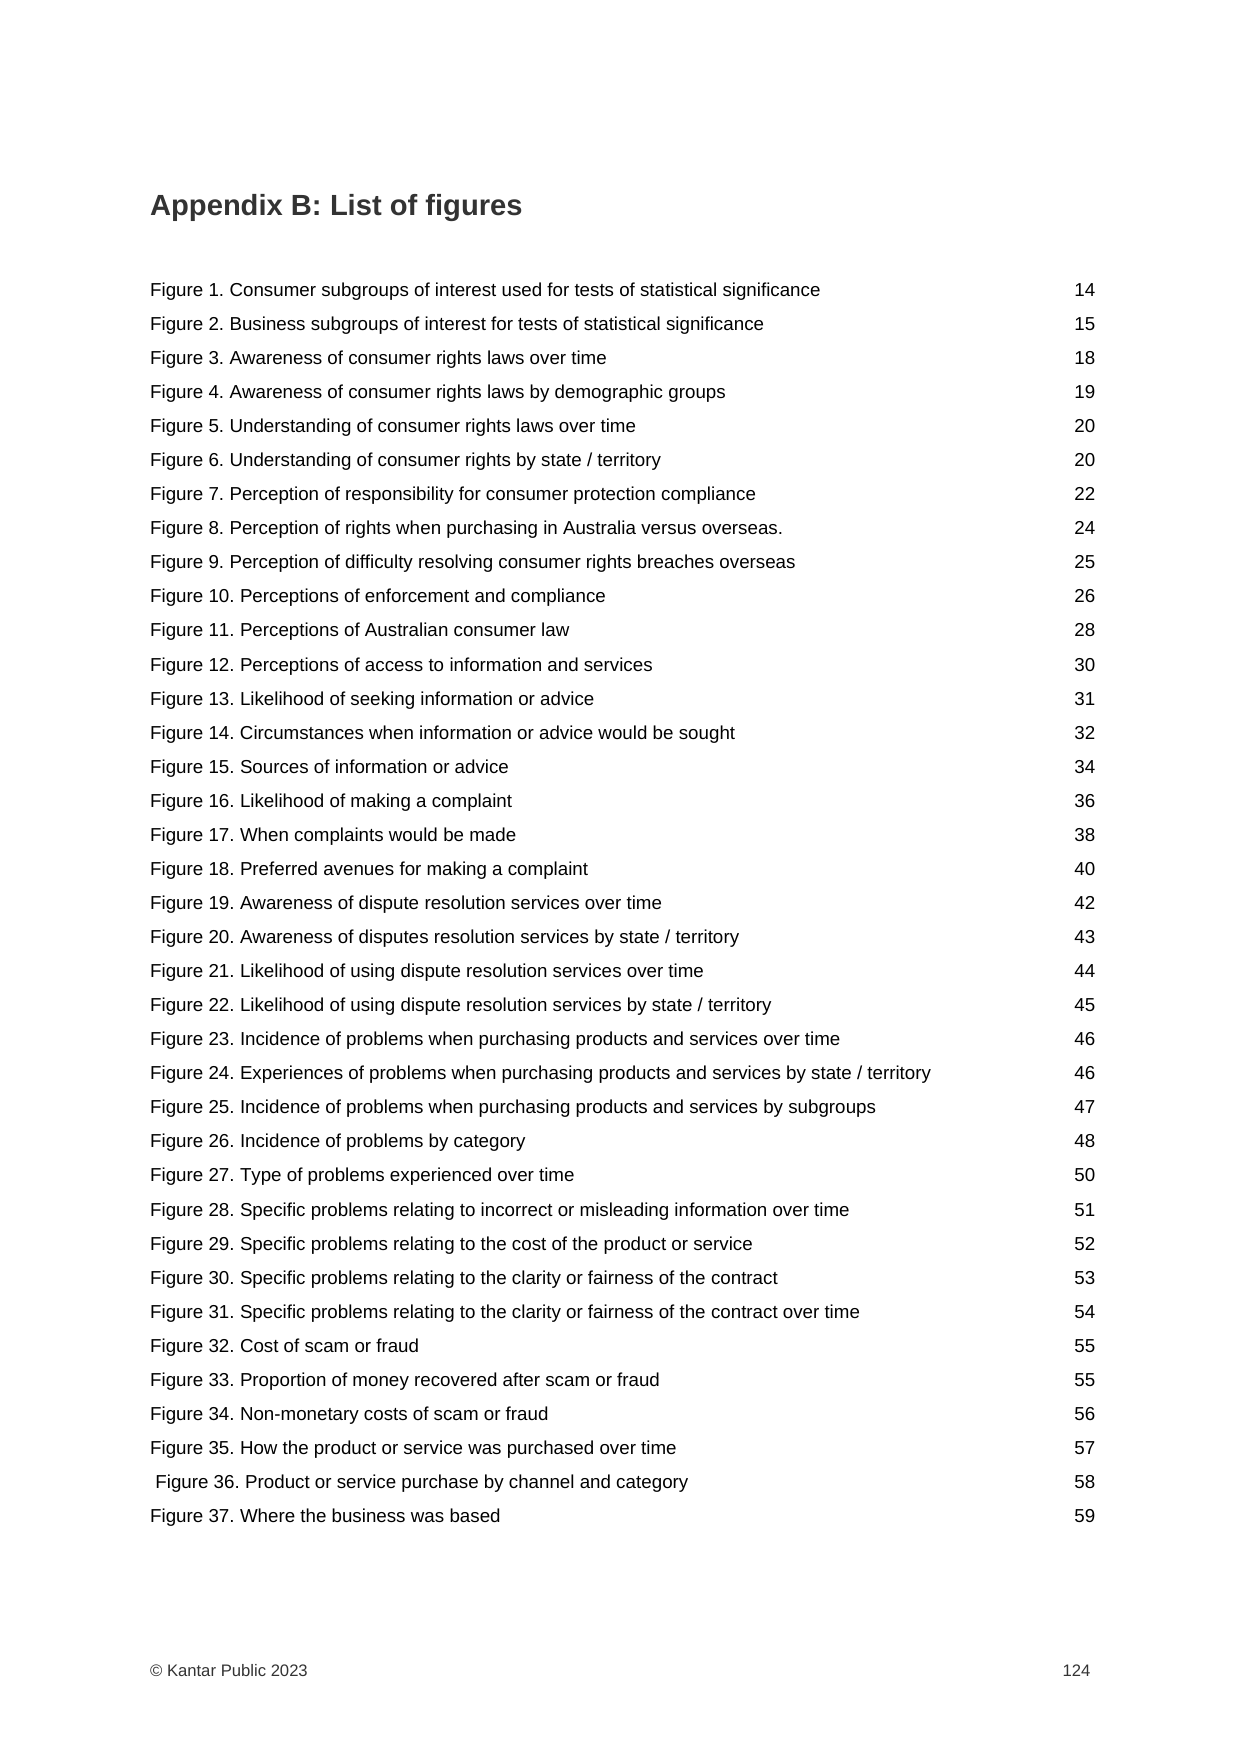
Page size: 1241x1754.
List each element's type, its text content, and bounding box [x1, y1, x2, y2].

text Figure 8. Perception of rights when purchasing in Australia versus overseas. 24 [150, 517, 1080, 539]
text Figure 12. Perceptions of access to information and services 30 [150, 653, 1080, 675]
text Figure 36. Product or service purchase by channel and category 58 [150, 1471, 1080, 1492]
text Figure 22. Likelihood of using dispute resolution services by state / territory 45 [150, 994, 1080, 1016]
text Figure 17. When complaints would be made 38 [150, 824, 1080, 845]
text Figure 23. Incidence of problems when purchasing products and services over time 46 [150, 1028, 1080, 1049]
text Figure 37. Where the business was based 59 [150, 1505, 1080, 1526]
text Figure 31. Specific problems relating to the clarity or fairness of the contract over time 54 [150, 1301, 1080, 1322]
text Figure 14. Circumstances when information or advice would be sought 32 [150, 721, 1080, 743]
text Figure 35. How the product or service was purchased over time 57 [150, 1437, 1080, 1458]
text Figure 25. Incidence of problems when purchasing products and services by subgroups 47 [150, 1096, 1080, 1118]
subtitle Appendix B: List of figures [150, 187, 1090, 221]
text Figure 26. Incidence of problems by category 48 [150, 1130, 1080, 1152]
text Figure 9. Perception of difficulty resolving consumer rights breaches overseas 25 [150, 551, 1080, 573]
text Figure 24. Experiences of problems when purchasing products and services by state / territory 46 [150, 1062, 1080, 1084]
text Figure 16. Likelihood of making a complaint 36 [150, 789, 1080, 811]
text Figure 19. Awareness of dispute resolution services over time 42 [150, 892, 1080, 913]
text Figure 34. Non-monetary costs of scam or fraud 56 [150, 1403, 1080, 1424]
text Figure 7. Perception of responsibility for consumer protection compliance 22 [150, 483, 1080, 504]
text Figure 5. Understanding of consumer rights laws over time 20 [150, 415, 1080, 436]
text Figure 27. Type of problems experienced over time 50 [150, 1164, 1080, 1186]
text Figure 20. Awareness of disputes resolution services by state / territory 43 [150, 926, 1080, 947]
text Figure 4. Awareness of consumer rights laws by demographic groups 19 [150, 381, 1080, 402]
text Figure 2. Business subgroups of interest for tests of statistical significance 15 [150, 313, 1080, 334]
text Figure 3. Awareness of consumer rights laws over time 18 [150, 347, 1080, 368]
text Figure 6. Understanding of consumer rights by state / territory 20 [150, 449, 1080, 471]
text Figure 30. Specific problems relating to the clarity or fairness of the contract 53 [150, 1266, 1080, 1288]
text Figure 32. Cost of scam or fraud 55 [150, 1334, 1080, 1356]
text Figure 21. Likelihood of using dispute resolution services over time 44 [150, 960, 1080, 981]
text Figure 1. Consumer subgroups of interest used for tests of statistical significance 14 [150, 279, 1080, 300]
text Figure 28. Specific problems relating to incorrect or misleading information over time 51 [150, 1198, 1080, 1220]
text Figure 33. Proportion of money recovered after scam or fraud 55 [150, 1369, 1080, 1390]
text Figure 29. Specific problems relating to the cost of the product or service 52 [150, 1232, 1080, 1254]
text Figure 13. Likelihood of seeking information or advice 31 [150, 687, 1080, 709]
text Figure 15. Sources of information or advice 34 [150, 756, 1080, 777]
text Figure 11. Perceptions of Australian consumer law 28 [150, 619, 1080, 641]
text Figure 18. Preferred avenues for making a complaint 40 [150, 858, 1080, 879]
text Figure 10. Perceptions of enforcement and compliance 26 [150, 585, 1080, 607]
